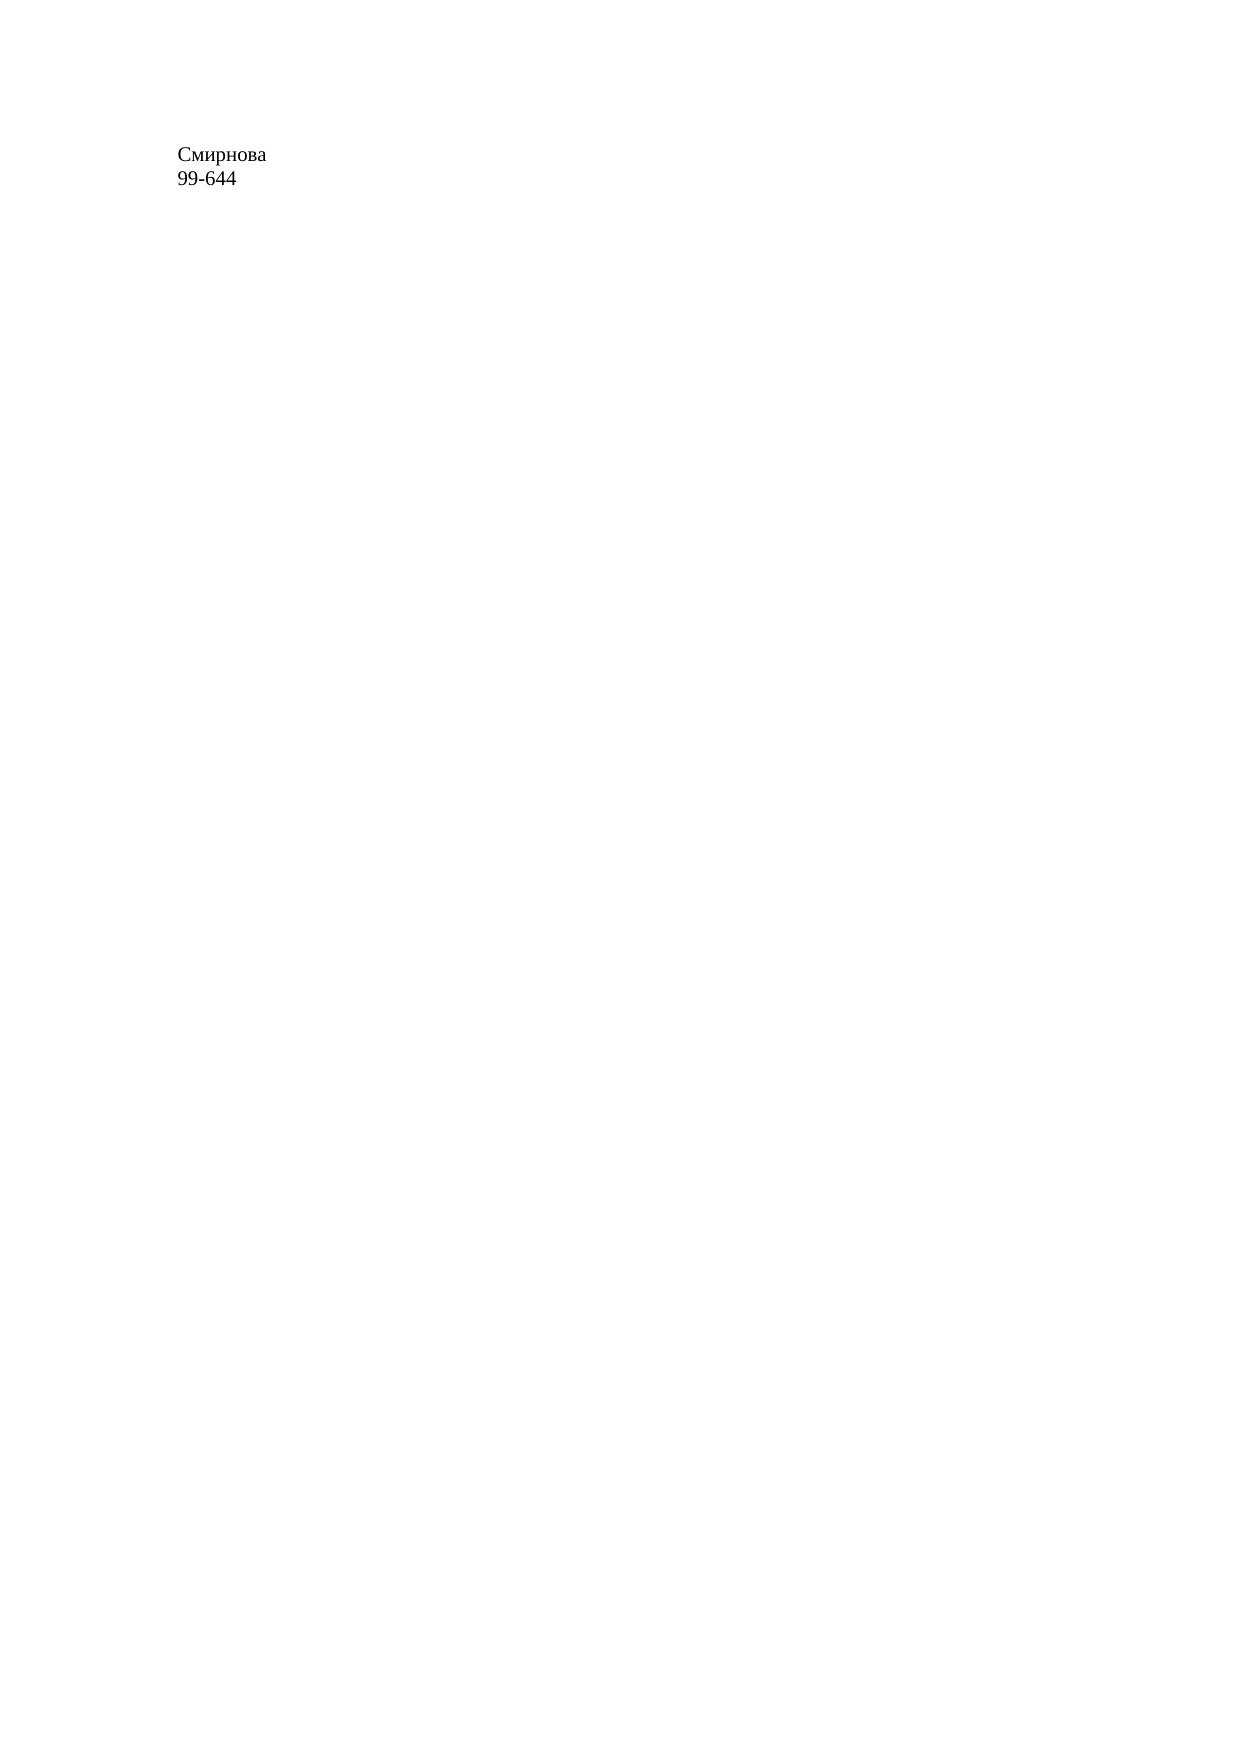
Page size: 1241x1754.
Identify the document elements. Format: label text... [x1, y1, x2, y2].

text Смирнова [177, 142, 1152, 166]
text 99-644 [177, 166, 1152, 190]
